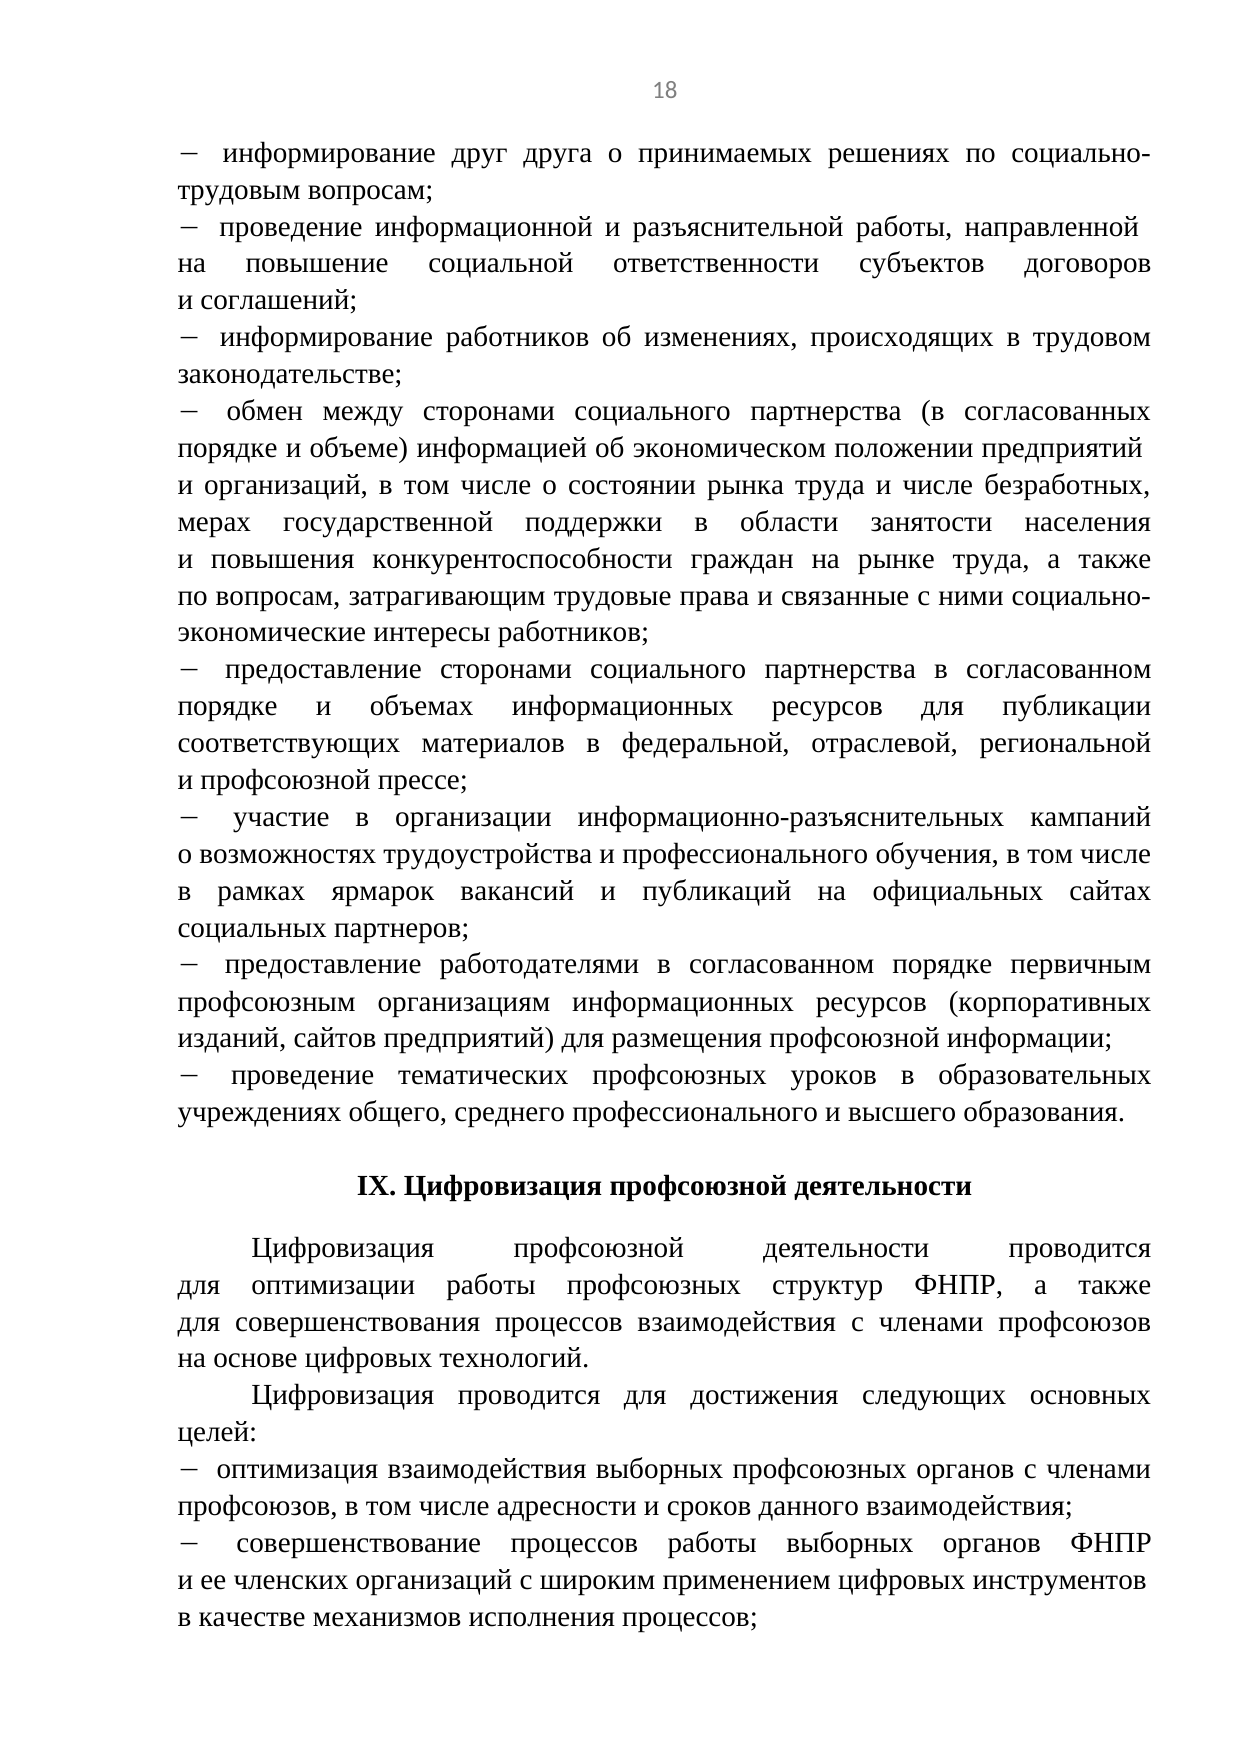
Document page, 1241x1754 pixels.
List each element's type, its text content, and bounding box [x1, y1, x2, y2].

list в качестве механизмов исполнения процессов; [177, 1599, 1152, 1632]
text IX. Цифровизация профсоюзной деятельности [177, 1168, 1152, 1202]
list предоставление работодателями в согласованном порядке первичным профсоюзным организациям информационных ресурсов (корпоративных изданий, сайтов предприятий) для размещения профсоюзной информации; [177, 947, 1152, 1054]
list проведение тематических профсоюзных уроков в образовательных учреждениях общего, среднего профессионального и высшего образования. [177, 1057, 1152, 1128]
list предоставление сторонами социального партнерства в согласованном порядке и объемах информационных ресурсов для публикации соответствующих материалов в федеральной, отраслевой, региональной и профсоюзной прессе; [177, 651, 1152, 796]
list участие в организации информационно-разъяснительных кампаний о возможностях трудоустройства и профессионального обучения, в том числе в рамках ярмарок вакансий и публикаций на официальных сайтах социальных партнеров; [177, 799, 1152, 943]
list обмен между сторонами социального партнерства (в согласованных порядке и объеме) информацией об экономическом положении предприятий и организаций, в том числе о состоянии рынка труда и числе безработных, мерах государственной поддержки в области занятости населения и повышения конкурентоспособности граждан на рынке труда, а также по вопросам, затрагивающим трудовые права и связанные с ними социально-экономические интересы работников; [177, 393, 1152, 648]
list проведение информационной и разъяснительной работы, направленной на повышение социальной ответственности субъектов договоров и соглашений; [177, 209, 1152, 316]
list оптимизация взаимодействия выборных профсоюзных органов с членами профсоюзов, в том числе адресности и сроков данного взаимодействия; [177, 1451, 1152, 1522]
text Цифровизация профсоюзной деятельности проводится для оптимизации работы профсоюзных структур ФНПР, а также для совершенствования процессов взаимодействия с членами профсоюзов на основе цифровых технологий. [177, 1230, 1152, 1374]
text Цифровизация проводится для достижения следующих основных целей: [177, 1377, 1152, 1448]
list совершенствование процессов работы выборных органов ФНПР и ее членских организаций с широким применением цифровых инструментов [177, 1525, 1152, 1596]
list информирование работников об изменениях, происходящих в трудовом законодательстве; [177, 319, 1152, 390]
list информирование друг друга о принимаемых решениях по социально-трудовым вопросам; [177, 135, 1152, 205]
